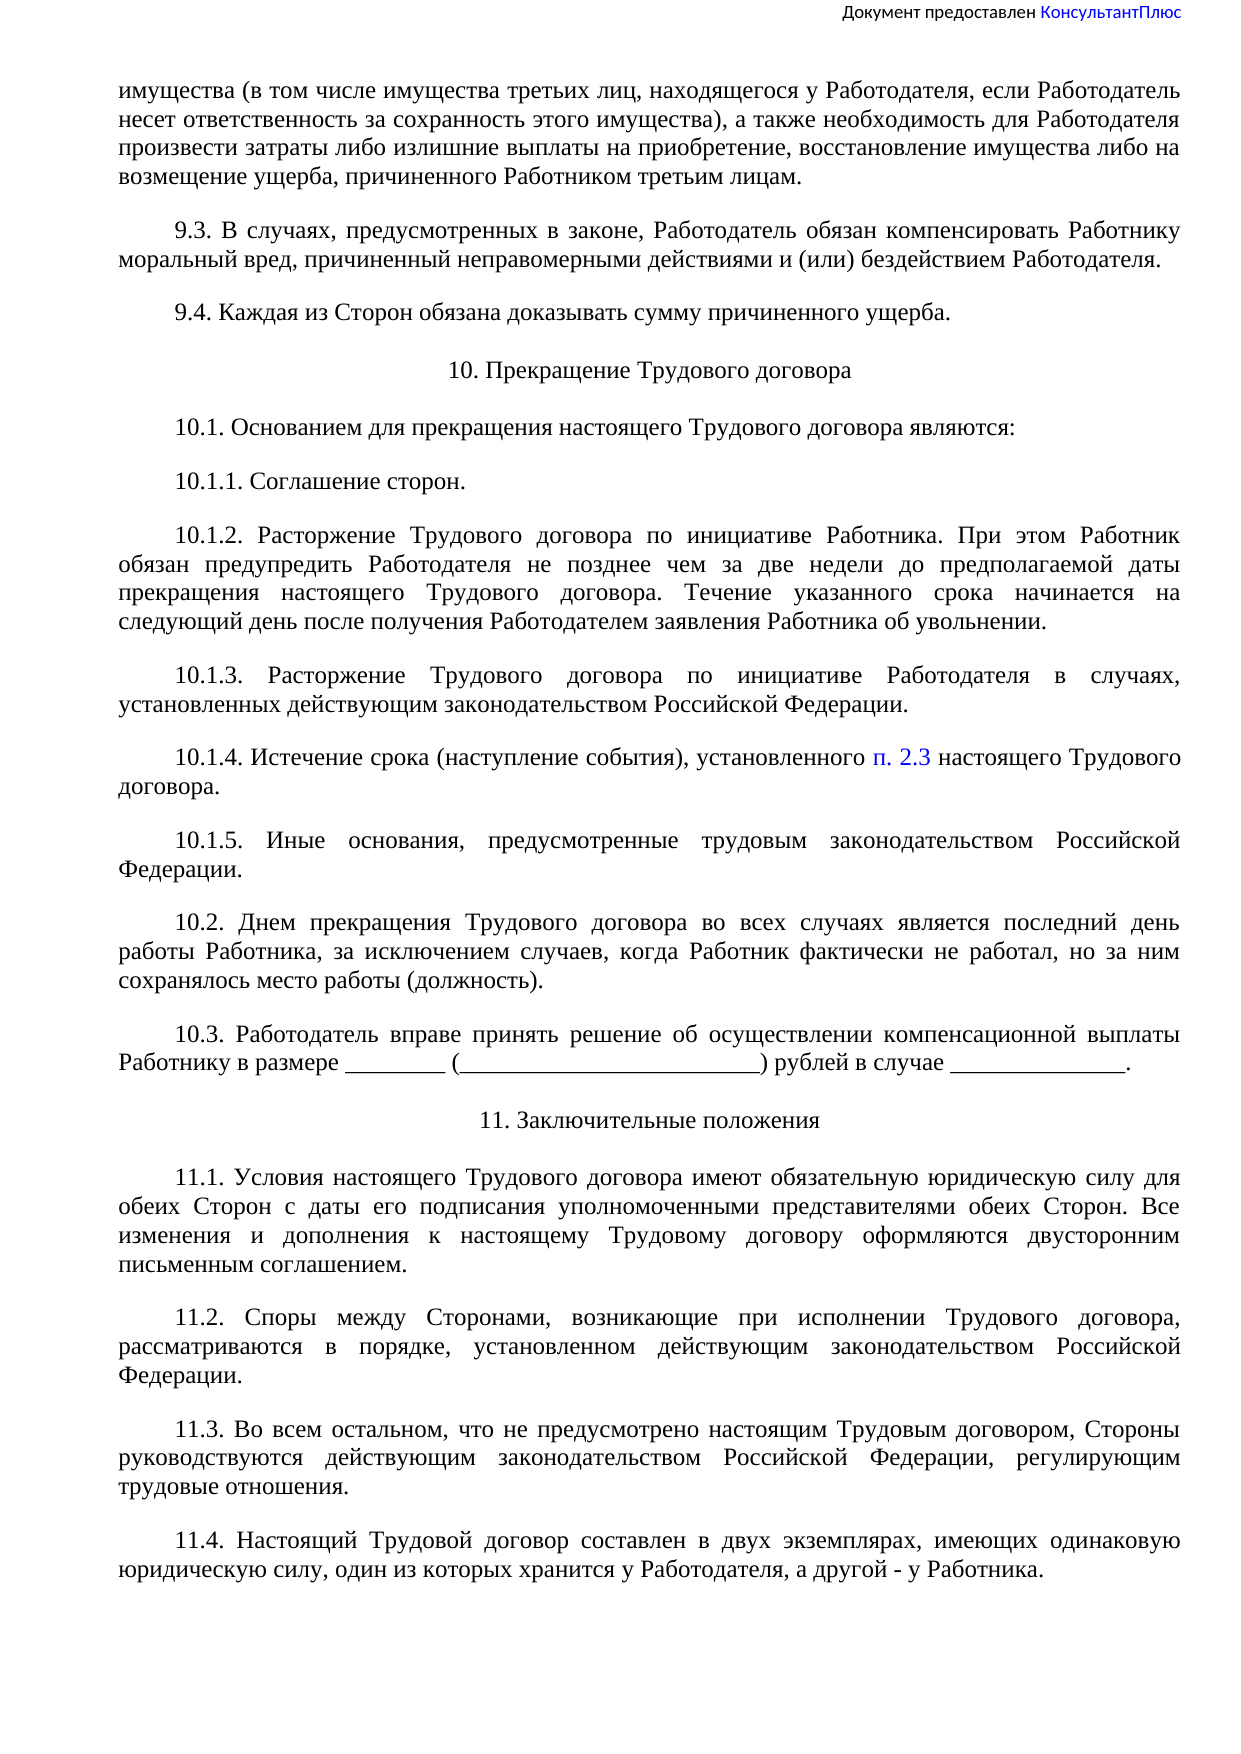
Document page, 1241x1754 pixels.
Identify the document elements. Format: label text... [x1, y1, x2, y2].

text 10.1.4. Истечение срока (наступление события), установленного п. 2.3 настоящего Трудового договора. [118, 742, 1181, 800]
text 9.4. Каждая из Сторон обязана доказывать сумму причиненного ущерба. [118, 297, 1181, 326]
text 10.3. Работодатель вправе принять решение об осуществлении компенсационной выплаты Работнику в размере ________ (________________________) рублей в случае ______________. [118, 1019, 1181, 1076]
text 10.2. Днем прекращения Трудового договора во всех случаях является последний день работы Работника, за исключением случаев, когда Работник фактически не работал, но за ним сохранялось место работы (должность). [118, 907, 1181, 994]
text 11.1. Условия настоящего Трудового договора имеют обязательную юридическую силу для обеих Сторон с даты его подписания уполномоченными представителями обеих Сторон. Все изменения и дополнения к настоящему Трудовому договору оформляются двусторонним письменным соглашением. [118, 1162, 1181, 1277]
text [118, 75, 1181, 190]
text 10.1.3. Расторжение Трудового договора по инициативе Работодателя в случаях, установленных действующим законодательством Российской Федерации. [118, 660, 1181, 717]
text 11. Заключительные положения [118, 1105, 1181, 1134]
text 10.1.1. Соглашение сторон. [118, 466, 1181, 495]
text 10. Прекращение Трудового договора [118, 355, 1181, 384]
text 11.2. Споры между Сторонами, возникающие при исполнении Трудового договора, рассматриваются в порядке, установленном действующим законодательством Российской Федерации. [118, 1302, 1181, 1389]
text 10.1.5. Иные основания, предусмотренные трудовым законодательством Российской Федерации. [118, 825, 1181, 882]
text 10.1. Основанием для прекращения настоящего Трудового договора являются: [118, 412, 1181, 441]
text 10.1.2. Расторжение Трудового договора по инициативе Работника. При этом Работник обязан предупредить Работодателя не позднее чем за две недели до предполагаемой даты прекращения настоящего Трудового договора. Течение указанного срока начинается на следующий день после получения Работодателем заявления Работника об увольнении. [118, 520, 1181, 635]
text 11.4. Настоящий Трудовой договор составлен в двух экземплярах, имеющих одинаковую юридическую силу, один из которых хранится у Работодателя, а другой - у Работника. [118, 1525, 1181, 1582]
text 9.3. В случаях, предусмотренных в законе, Работодатель обязан компенсировать Работнику моральный вред, причиненный неправомерными действиями и (или) бездействием Работодателя. [118, 215, 1181, 272]
text 11.3. Во всем остальном, что не предусмотрено настоящим Трудовым договором, Стороны руководствуются действующим законодательством Российской Федерации, регулирующим трудовые отношения. [118, 1414, 1181, 1500]
